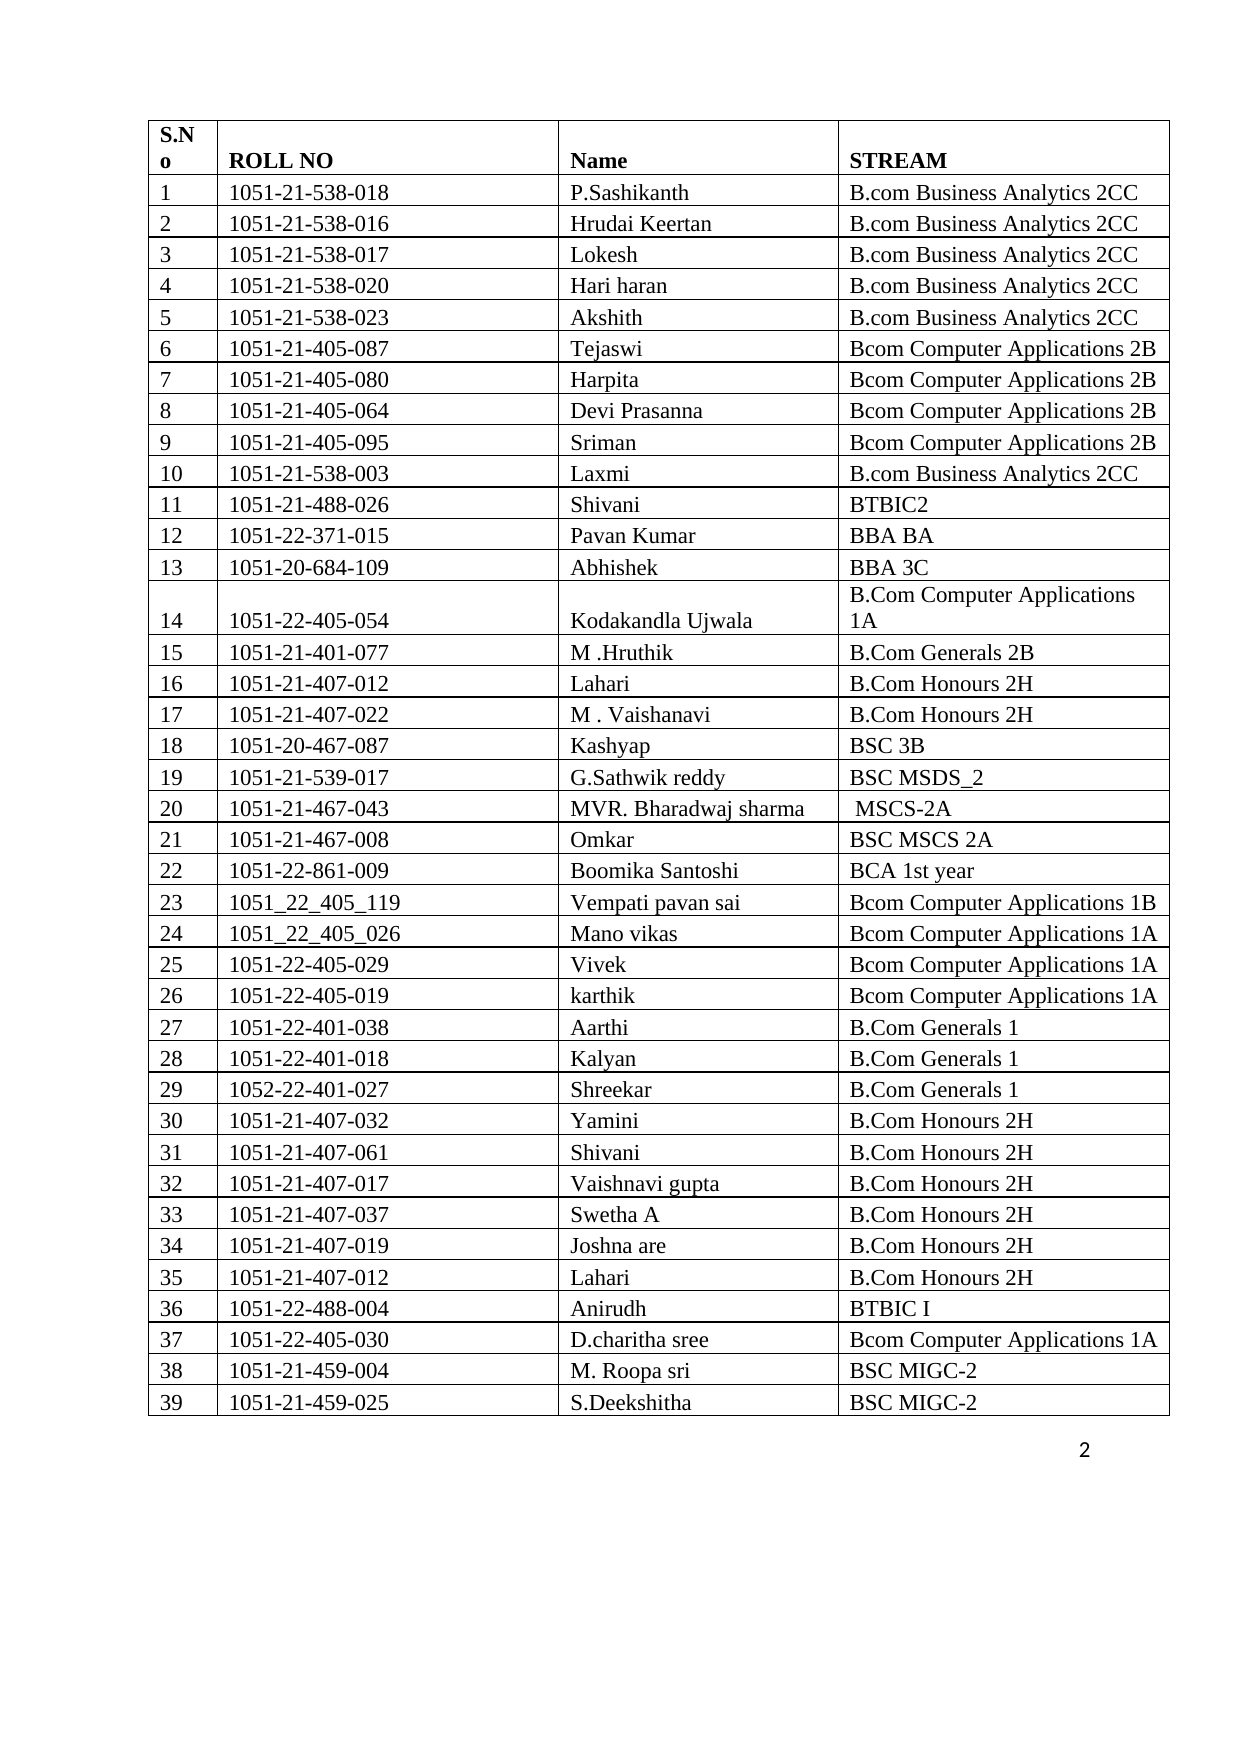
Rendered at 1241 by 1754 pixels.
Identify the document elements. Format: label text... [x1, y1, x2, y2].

table_cell B.Com Honours 2H [839, 1198, 1169, 1228]
table_cell B.Com Honours 2H [839, 666, 1169, 696]
table_cell 1051-21-459-025 [218, 1385, 558, 1415]
table_cell 1051-22-488-004 [218, 1291, 558, 1321]
table_cell B.com Business Analytics 2CC [839, 238, 1169, 268]
table_header ROLL NO [218, 121, 558, 174]
table_cell Omkar [559, 823, 838, 853]
table_cell 13 [149, 550, 217, 580]
table_cell 25 [149, 948, 217, 978]
table_cell 1051-22-405-030 [218, 1323, 558, 1353]
table_cell B.Com Honours 2H [839, 698, 1169, 728]
table_cell 1051-21-407-012 [218, 1260, 558, 1290]
table_cell BSC MSDS_2 [839, 760, 1169, 790]
table_cell 1051-21-467-008 [218, 823, 558, 853]
table_cell 1051-21-538-003 [218, 456, 558, 486]
table_cell 1051-22-371-015 [218, 519, 558, 549]
table_cell Shreekar [559, 1073, 838, 1103]
table_cell Boomika Santoshi [559, 854, 838, 884]
table_cell 1051-21-405-080 [218, 363, 558, 393]
table_cell D.charitha sree [559, 1323, 838, 1353]
table_cell 3 [149, 238, 217, 268]
table_cell Kodakandla Ujwala [559, 581, 838, 634]
table_cell 1051-22-401-018 [218, 1041, 558, 1071]
table_cell 1051-21-538-023 [218, 300, 558, 330]
table_cell Laxmi [559, 456, 838, 486]
table_cell S.Deekshitha [559, 1385, 838, 1415]
table_cell 5 [149, 300, 217, 330]
table_cell 1051_22_405_026 [218, 916, 558, 946]
table_cell 11 [149, 488, 217, 518]
table_cell B.Com Generals 1 [839, 1041, 1169, 1071]
table_cell B.Com Generals 2B [839, 635, 1169, 665]
table_cell 37 [149, 1323, 217, 1353]
table_cell Lahari [559, 666, 838, 696]
table_cell 16 [149, 666, 217, 696]
table_cell B.Com Generals 1 [839, 1073, 1169, 1103]
table_cell B.Com Honours 2H [839, 1166, 1169, 1196]
table_cell BBA 3C [839, 550, 1169, 580]
table_cell 1052-22-401-027 [218, 1073, 558, 1103]
table_cell Vivek [559, 948, 838, 978]
table_cell 1051-22-401-038 [218, 1010, 558, 1040]
table_cell 1051-21-538-018 [218, 175, 558, 205]
table_cell Vaishnavi gupta [559, 1166, 838, 1196]
table_cell 35 [149, 1260, 217, 1290]
table_cell Bcom Computer Applications 1A [839, 916, 1169, 946]
table_cell Hrudai Keertan [559, 206, 838, 236]
table_cell Joshna are [559, 1229, 838, 1259]
table_cell karthik [559, 979, 838, 1009]
table_cell 38 [149, 1354, 217, 1384]
table_cell Abhishek [559, 550, 838, 580]
table_cell 1051-21-538-017 [218, 238, 558, 268]
table_cell 21 [149, 823, 217, 853]
table_cell 10 [149, 456, 217, 486]
table_cell Bcom Computer Applications 2B [839, 363, 1169, 393]
table_cell 20 [149, 791, 217, 821]
table_cell 23 [149, 885, 217, 915]
table_cell 1051-22-405-054 [218, 581, 558, 634]
table_cell Bcom Computer Applications 2B [839, 425, 1169, 455]
table_cell B.Com Honours 2H [839, 1135, 1169, 1165]
table_cell 1051-22-405-029 [218, 948, 558, 978]
table_cell BSC MSCS 2A [839, 823, 1169, 853]
table_cell MVR. Bharadwaj sharma [559, 791, 838, 821]
table_cell MSCS-2A [839, 791, 1169, 821]
table_cell 2 [149, 206, 217, 236]
table_cell 1051-21-538-020 [218, 269, 558, 299]
table_cell 1051-21-407-032 [218, 1104, 558, 1134]
table_cell BBA BA [839, 519, 1169, 549]
table_cell M .Hruthik [559, 635, 838, 665]
table_cell 33 [149, 1198, 217, 1228]
table_cell 34 [149, 1229, 217, 1259]
table_cell 1051-21-459-004 [218, 1354, 558, 1384]
table_cell Lahari [559, 1260, 838, 1290]
table_cell 1051-21-407-017 [218, 1166, 558, 1196]
table_cell BSC MIGC-2 [839, 1385, 1169, 1415]
table_cell 18 [149, 729, 217, 759]
table_cell 1051-21-405-087 [218, 331, 558, 361]
table_cell BSC 3B [839, 729, 1169, 759]
table_cell G.Sathwik reddy [559, 760, 838, 790]
table_cell P.Sashikanth [559, 175, 838, 205]
table_cell 1051-21-401-077 [218, 635, 558, 665]
table_cell Bcom Computer Applications 2B [839, 394, 1169, 424]
table_cell B.com Business Analytics 2CC [839, 269, 1169, 299]
table_cell 1051-21-405-064 [218, 394, 558, 424]
table_cell B.com Business Analytics 2CC [839, 206, 1169, 236]
table_header STREAM [839, 121, 1169, 174]
table_cell Mano vikas [559, 916, 838, 946]
table_cell Bcom Computer Applications 1B [839, 885, 1169, 915]
table_cell Hari haran [559, 269, 838, 299]
table_cell 6 [149, 331, 217, 361]
table_cell 15 [149, 635, 217, 665]
table_cell 27 [149, 1010, 217, 1040]
table_cell 31 [149, 1135, 217, 1165]
table_cell 1 [149, 175, 217, 205]
table_cell B.com Business Analytics 2CC [839, 175, 1169, 205]
table_cell 36 [149, 1291, 217, 1321]
table_cell BCA 1st year [839, 854, 1169, 884]
table_cell 1051-21-407-022 [218, 698, 558, 728]
table_cell 1051-21-539-017 [218, 760, 558, 790]
table_cell Swetha A [559, 1198, 838, 1228]
table_cell BSC MIGC-2 [839, 1354, 1169, 1384]
table_header Name [559, 121, 838, 174]
table_cell B.com Business Analytics 2CC [839, 300, 1169, 330]
table_cell B.com Business Analytics 2CC [839, 456, 1169, 486]
table_cell 1051-20-467-087 [218, 729, 558, 759]
table_cell 1051-22-405-019 [218, 979, 558, 1009]
table_cell Shivani [559, 1135, 838, 1165]
table_cell 1051-21-488-026 [218, 488, 558, 518]
table_cell Akshith [559, 300, 838, 330]
table_cell 26 [149, 979, 217, 1009]
table_cell 30 [149, 1104, 217, 1134]
table_cell B.Com Computer Applications 1A [839, 581, 1169, 634]
table_cell B.Com Honours 2H [839, 1229, 1169, 1259]
table_cell 1051-21-538-016 [218, 206, 558, 236]
table_cell 1051-21-467-043 [218, 791, 558, 821]
table_cell Anirudh [559, 1291, 838, 1321]
table_cell 1051-21-407-019 [218, 1229, 558, 1259]
table_cell 7 [149, 363, 217, 393]
table_cell Bcom Computer Applications 1A [839, 948, 1169, 978]
table_cell 22 [149, 854, 217, 884]
table_cell B.Com Generals 1 [839, 1010, 1169, 1040]
table_cell 1051-21-405-095 [218, 425, 558, 455]
table_cell 12 [149, 519, 217, 549]
table_cell Lokesh [559, 238, 838, 268]
table_cell 28 [149, 1041, 217, 1071]
table_cell M . Vaishanavi [559, 698, 838, 728]
table_cell Vempati pavan sai [559, 885, 838, 915]
table_cell Tejaswi [559, 331, 838, 361]
table_cell Pavan Kumar [559, 519, 838, 549]
table_cell 14 [149, 581, 217, 634]
table_cell 1051-20-684-109 [218, 550, 558, 580]
table_cell Harpita [559, 363, 838, 393]
table_cell Bcom Computer Applications 1A [839, 1323, 1169, 1353]
table_cell 1051_22_405_119 [218, 885, 558, 915]
table_cell Aarthi [559, 1010, 838, 1040]
table_cell Kashyap [559, 729, 838, 759]
table_cell 29 [149, 1073, 217, 1103]
table_cell Kalyan [559, 1041, 838, 1071]
table_cell 39 [149, 1385, 217, 1415]
table_cell 17 [149, 698, 217, 728]
table_cell 19 [149, 760, 217, 790]
table_cell BTBIC I [839, 1291, 1169, 1321]
table_header S.No [149, 121, 217, 174]
table_cell B.Com Honours 2H [839, 1260, 1169, 1290]
table_cell Yamini [559, 1104, 838, 1134]
table_cell BTBIC2 [839, 488, 1169, 518]
table_cell 8 [149, 394, 217, 424]
table_cell Sriman [559, 425, 838, 455]
table_cell Shivani [559, 488, 838, 518]
table_cell 1051-21-407-061 [218, 1135, 558, 1165]
table_cell 24 [149, 916, 217, 946]
table_cell 1051-21-407-012 [218, 666, 558, 696]
table_cell 4 [149, 269, 217, 299]
table_cell 1051-22-861-009 [218, 854, 558, 884]
table_cell B.Com Honours 2H [839, 1104, 1169, 1134]
table_cell Devi Prasanna [559, 394, 838, 424]
table_cell Bcom Computer Applications 1A [839, 979, 1169, 1009]
table_cell 9 [149, 425, 217, 455]
table_cell M. Roopa sri [559, 1354, 838, 1384]
table_cell 32 [149, 1166, 217, 1196]
table_cell 1051-21-407-037 [218, 1198, 558, 1228]
table_cell Bcom Computer Applications 2B [839, 331, 1169, 361]
